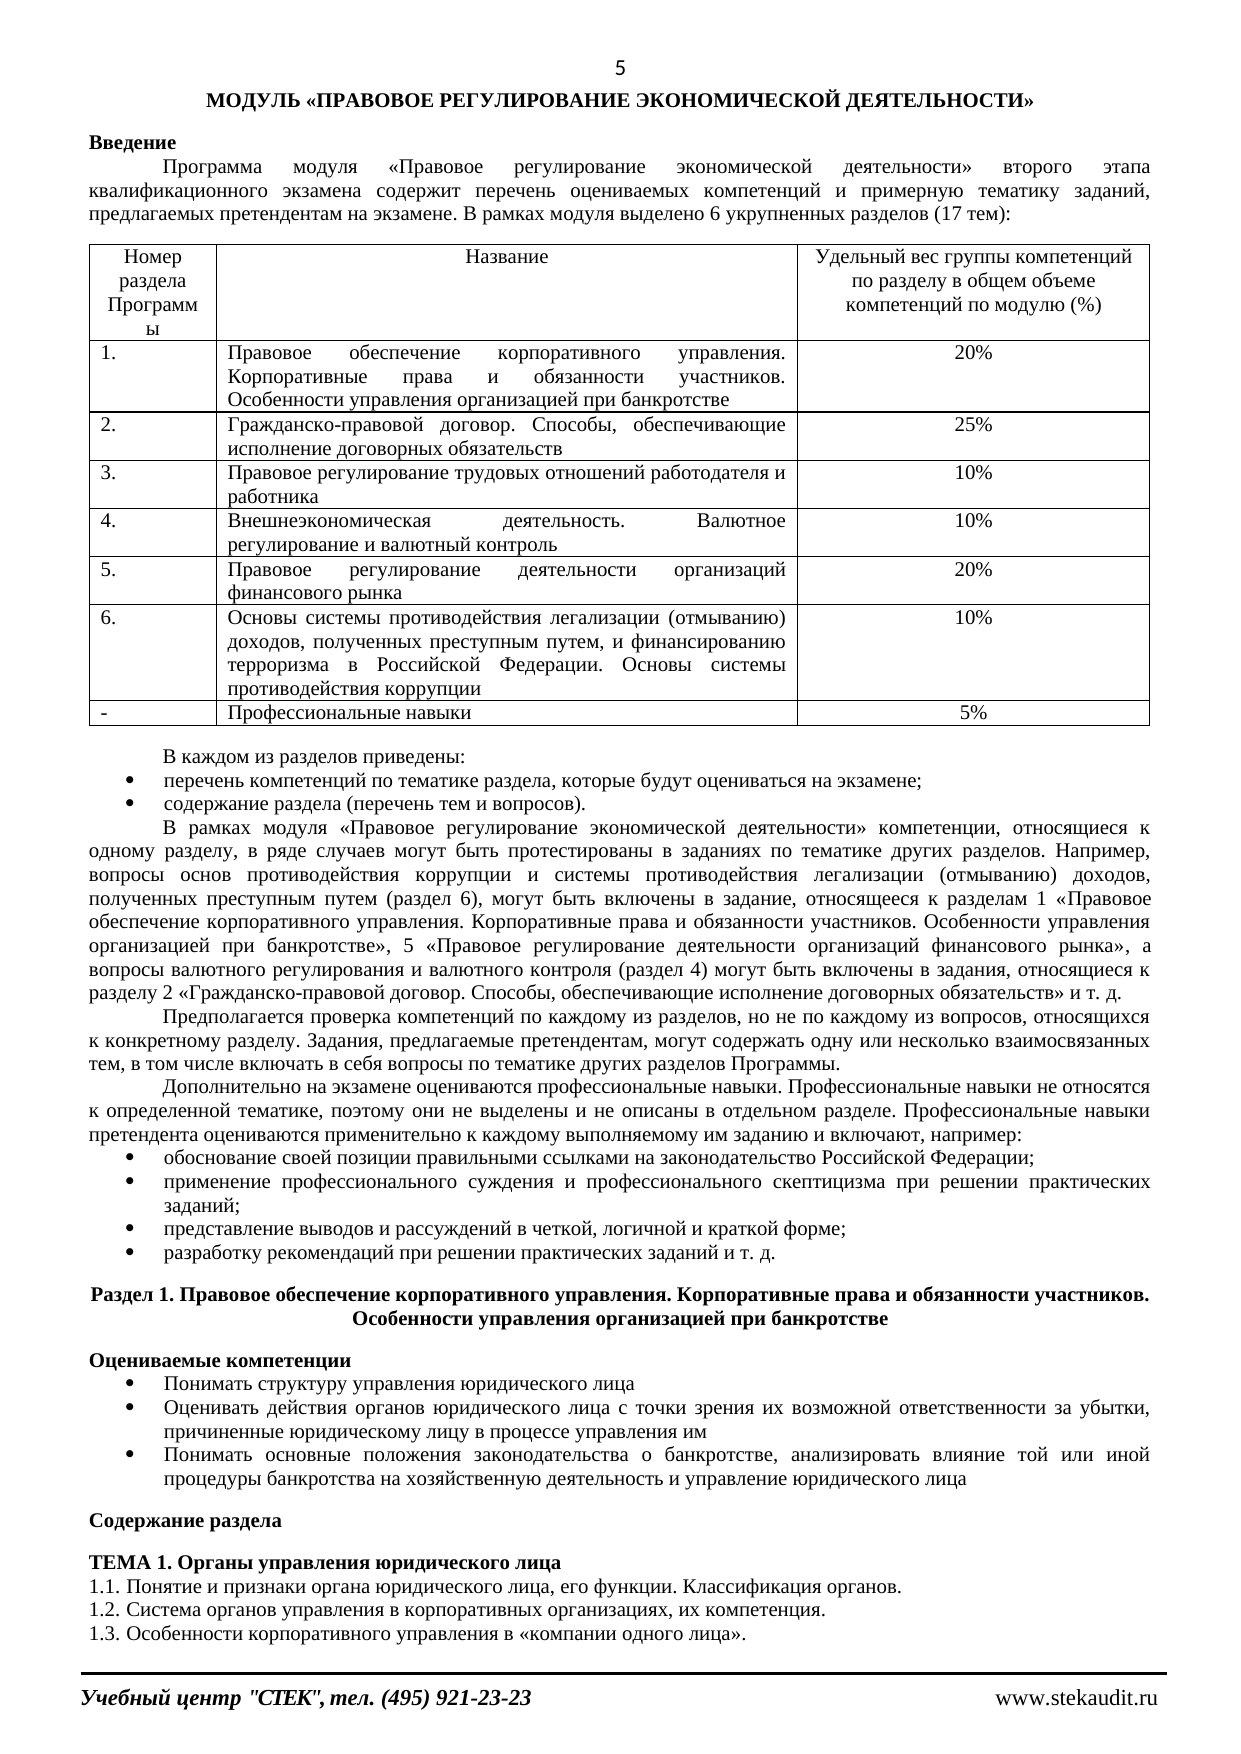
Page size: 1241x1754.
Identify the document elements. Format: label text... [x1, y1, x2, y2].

list применение профессионального суждения и профессионального скептицизма при решении практических заданий; [126, 1169, 1152, 1217]
text Введение [89, 131, 1152, 154]
table_header Удельный вес группы компетенций по разделу в общем объеме компетенций по модулю (%) [798, 245, 1149, 339]
list Понимать структуру управления юридического лица [126, 1372, 1152, 1396]
text В каждом из разделов приведены: [89, 745, 1152, 768]
table_cell Правовое регулирование трудовых отношений работодателя и работника [217, 461, 797, 508]
table_cell Правовое обеспечение корпоративного управления. Корпоративные права и обязанности участников. Особенности управления организацией при банкротстве [217, 341, 797, 411]
text Предполагается проверка компетенций по каждому из разделов, но не по каждому из вопросов, относящихся к конкретному разделу. Задания, предлагаемые претендентам, могут содержать одну или несколько взаимосвязанных тем, в том числе включать в себя вопросы по тематике других разделов Программы. [89, 1004, 1152, 1075]
table_cell - [90, 701, 216, 724]
table_cell 20% [798, 341, 1149, 411]
list обоснование своей позиции правильными ссылками на законодательство Российской Федерации; [126, 1146, 1152, 1169]
list Понятие и признаки органа юридического лица, его функции. Классификация органов. [89, 1574, 1152, 1598]
table_cell 20% [798, 557, 1149, 604]
list Система органов управления в корпоративных организациях, их компетенция. [89, 1598, 1152, 1622]
table_cell Гражданско-правовой договор. Способы, обеспечивающие исполнение договорных обязательств [217, 413, 797, 460]
table_cell 25% [798, 413, 1149, 460]
text Программа модуля «Правовое регулирование экономической деятельности» второго этапа квалификационного экзамена содержит перечень оцениваемых компетенций и примерную тематику заданий, предлагаемых претендентам на экзамене. В рамках модуля выделено 6 укрупненных разделов (17 тем): [89, 154, 1152, 225]
text МОДУЛЬ «ПРАВОВОЕ РЕГУЛИРОВАНИЕ ЭКОНОМИЧЕСКОЙ ДЕЯТЕЛЬНОСТИ» [89, 89, 1152, 112]
list перечень компетенций по тематике раздела, которые будут оцениваться на экзамене; [126, 768, 1152, 792]
table_cell 10% [798, 605, 1149, 700]
text Содержание раздела [89, 1509, 1152, 1532]
text Раздел 1. Правовое обеспечение корпоративного управления. Корпоративные права и обязанности участников. Особенности управления организацией при банкротстве [89, 1283, 1152, 1330]
list Оценивать действия органов юридического лица с точки зрения их возможной ответственности за убытки, причиненные юридическому лицу в процессе управления им [126, 1396, 1152, 1443]
list разработку рекомендаций при решении практических заданий и т. д. [126, 1240, 1152, 1264]
table_cell 3. [90, 461, 216, 508]
table_cell 5. [90, 557, 216, 604]
list Понимать основные положения законодательства о банкротстве, анализировать влияние той или иной процедуры банкротства на хозяйственную деятельность и управление юридического лица [126, 1443, 1152, 1490]
text В рамках модуля «Правовое регулирование экономической деятельности» компетенции, относящиеся к одному разделу, в ряде случаев могут быть протестированы в заданиях по тематике других разделов. Например, вопросы основ противодействия коррупции и системы противодействия легализации (отмыванию) доходов, полученных преступным путем (раздел 6), могут быть включены в задание, относящееся к разделам 1 «Правовое обеспечение корпоративного управления. Корпоративные права и обязанности участников. Особенности управления организацией при банкротстве», 5 «Правовое регулирование деятельности организаций финансового рынка», а вопросы валютного регулирования и валютного контроля (раздел 4) могут быть включены в задания, относящиеся к разделу 2 «Гражданско-правовой договор. Способы, обеспечивающие исполнение договорных обязательств» и т. д. [89, 815, 1152, 1004]
table_cell Правовое регулирование деятельности организаций финансового рынка [217, 557, 797, 604]
text Оцениваемые компетенции [89, 1348, 1152, 1372]
table_cell 10% [798, 461, 1149, 508]
table_cell 4. [90, 509, 216, 556]
table_cell 2. [90, 413, 216, 460]
table_cell 5% [798, 701, 1149, 724]
table_cell Профессиональные навыки [217, 701, 797, 724]
table_header Название [217, 245, 797, 339]
table_header Номер раздела Программы [90, 245, 216, 339]
table_cell 1. [90, 341, 216, 411]
text Дополнительно на экзамене оцениваются профессиональные навыки. Профессиональные навыки не относятся к определенной тематике, поэтому они не выделены и не описаны в отдельном разделе. Профессиональные навыки претендента оцениваются применительно к каждому выполняемому им заданию и включают, например: [89, 1075, 1152, 1146]
text ТЕМА 1. Органы управления юридического лица [89, 1551, 1152, 1574]
list представление выводов и рассуждений в четкой, логичной и краткой форме; [126, 1217, 1152, 1240]
table_cell Внешнеэкономическая деятельность. Валютное регулирование и валютный контроль [217, 509, 797, 556]
table_cell 6. [90, 605, 216, 700]
list Особенности корпоративного управления в «компании одного лица». [89, 1622, 1152, 1645]
list содержание раздела (перечень тем и вопросов). [126, 792, 1152, 815]
table_cell 10% [798, 509, 1149, 556]
table_cell Основы системы противодействия легализации (отмыванию) доходов, полученных преступным путем, и финансированию терроризма в Российской Федерации. Основы системы противодействия коррупции [217, 605, 797, 700]
